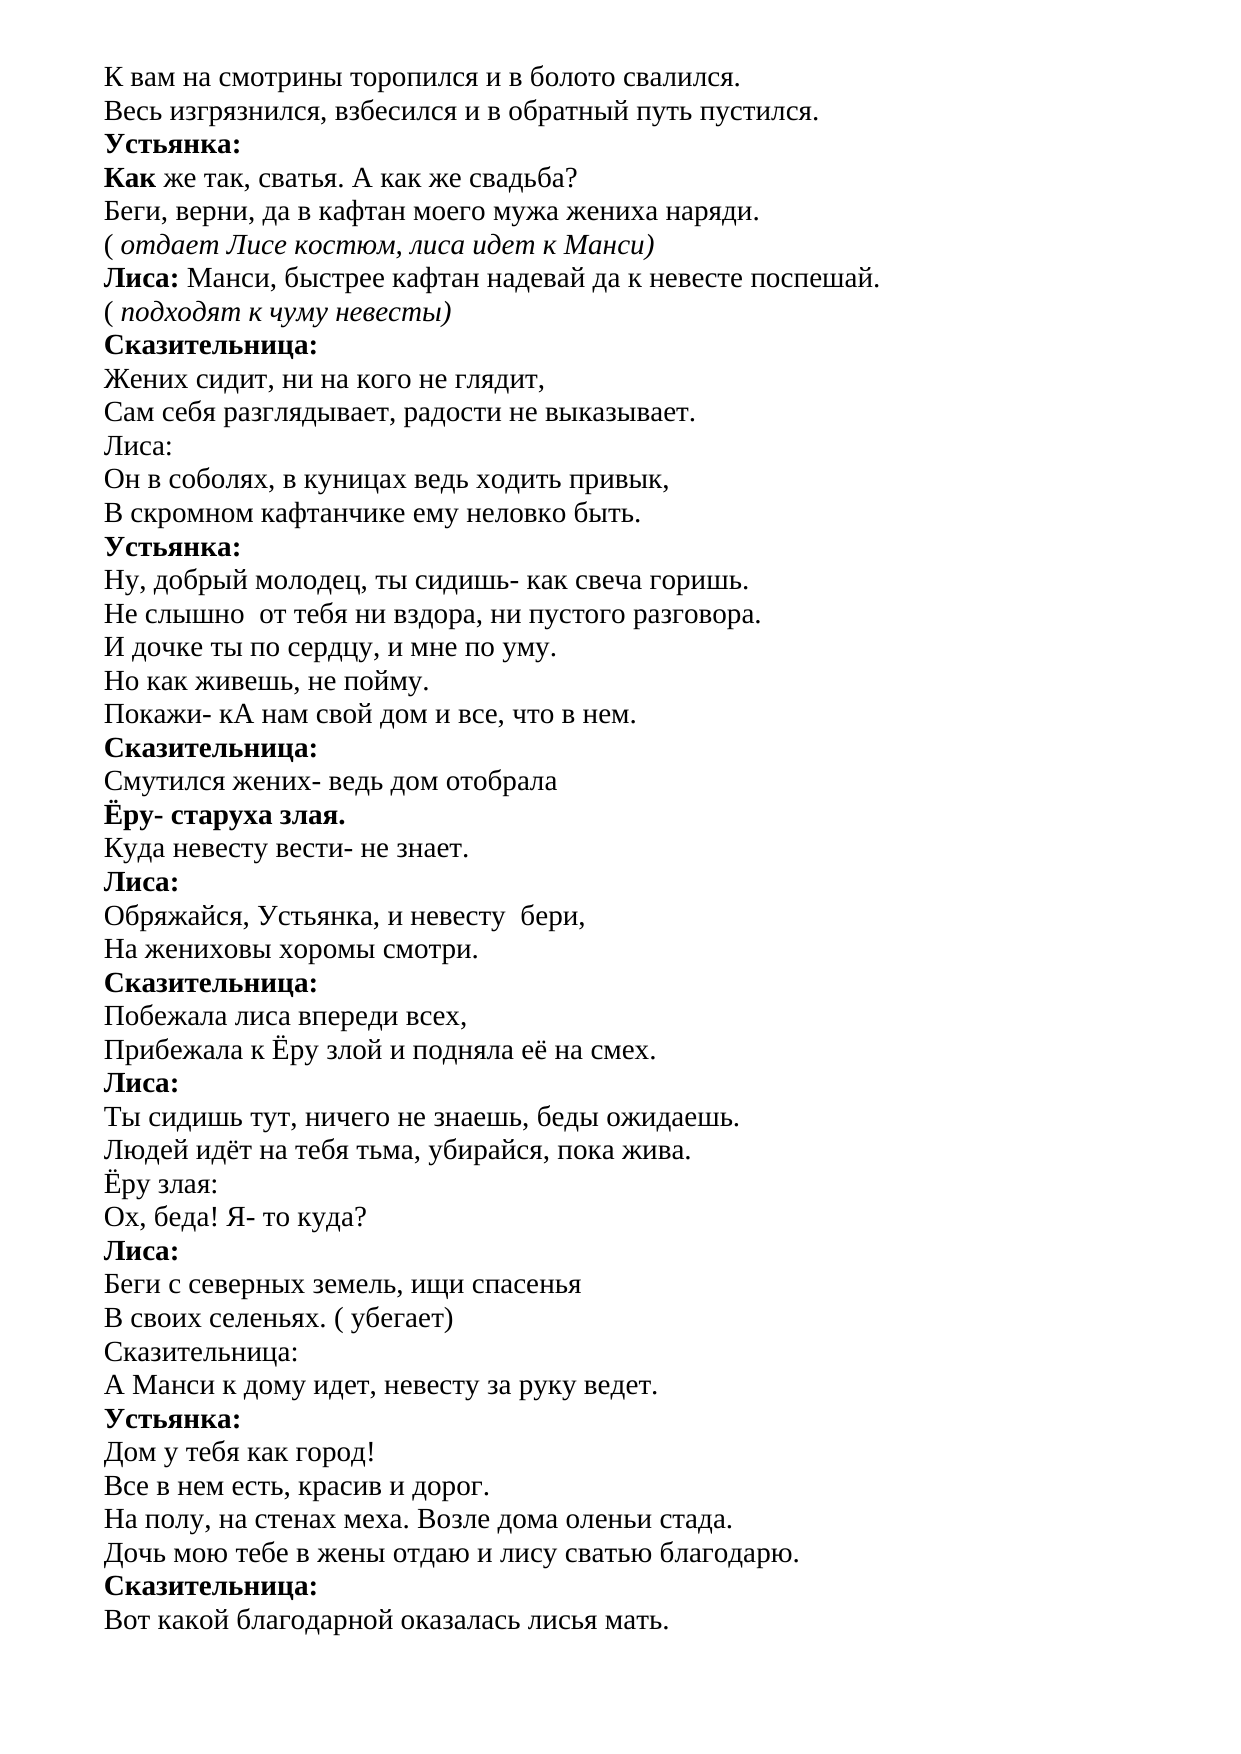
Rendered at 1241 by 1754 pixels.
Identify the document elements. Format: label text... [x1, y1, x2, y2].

text Дом у тебя как город! [103, 1434, 1152, 1468]
text Ёру злая: [103, 1166, 1152, 1199]
text Устьянка: [103, 529, 1152, 562]
text Не слышно от тебя ни вздора, ни пустого разговора. [103, 596, 1152, 629]
text Сказительница: [103, 1334, 1152, 1367]
text Людей идёт на тебя тьма, убирайся, пока жива. [103, 1132, 1152, 1166]
text На полу, на стенах меха. Возле дома оленьи стада. [103, 1501, 1152, 1535]
text Лиса: [103, 1233, 1152, 1267]
text Весь изгрязнился, взбесился и в обратный путь пустился. [103, 93, 1152, 126]
text Сказительница: [103, 1568, 1152, 1602]
text Устьянка: [103, 1401, 1152, 1434]
text Лиса: [103, 428, 1152, 462]
text И дочке ты по сердцу, и мне по уму. [103, 629, 1152, 663]
text Вот какой благодарной оказалась лисья мать. [103, 1602, 1152, 1636]
text Сказительница: [103, 965, 1152, 998]
text Ох, беда! Я- то куда? [103, 1199, 1152, 1233]
text Лиса: [103, 1065, 1152, 1099]
text На жениховы хоромы смотри. [103, 931, 1152, 965]
text Все в нем есть, красив и дорог. [103, 1468, 1152, 1501]
text А Манси к дому идет, невесту за руку ведет. [103, 1367, 1152, 1401]
text Ну, добрый молодец, ты сидишь- как свеча горишь. [103, 562, 1152, 596]
text Беги с северных земель, ищи спасенья [103, 1267, 1152, 1300]
text Сам себя разглядывает, радости не выказывает. [103, 394, 1152, 428]
text В своих селеньях. ( убегает) [103, 1300, 1152, 1334]
text Сказительница: [103, 327, 1152, 361]
text Устьянка: [103, 126, 1152, 160]
text ( отдает Лисе костюм, лиса идет к Манси) [103, 227, 1152, 260]
text Побежала лиса впереди всех, [103, 998, 1152, 1032]
text Покажи- кА нам свой дом и все, что в нем. [103, 696, 1152, 730]
text Он в соболях, в куницах ведь ходить привык, [103, 462, 1152, 495]
text К вам на смотрины торопился и в болото свалился. [103, 59, 1152, 93]
text Лиса: Манси, быстрее кафтан надевай да к невесте поспешай. [103, 260, 1152, 294]
text Смутился жених- ведь дом отобрала [103, 763, 1152, 797]
text Обряжайся, Устьянка, и невесту бери, [103, 898, 1152, 931]
text Беги, верни, да в кафтан моего мужа жениха наряди. [103, 193, 1152, 227]
text ( подходят к чуму невесты) [103, 294, 1152, 327]
text Ёру- старуха злая. [103, 797, 1152, 831]
text Лиса: [103, 864, 1152, 898]
text Жених сидит, ни на кого не глядит, [103, 361, 1152, 394]
text Как же так, сватья. А как же свадьба? [103, 160, 1152, 193]
text Куда невесту вести- не знает. [103, 831, 1152, 864]
text Прибежала к Ёру злой и подняла её на смех. [103, 1032, 1152, 1065]
text Дочь мою тебе в жены отдаю и лису сватью благодарю. [103, 1535, 1152, 1568]
text Ты сидишь тут, ничего не знаешь, беды ожидаешь. [103, 1099, 1152, 1132]
text В скромном кафтанчике ему неловко быть. [103, 495, 1152, 529]
text Но как живешь, не пойму. [103, 663, 1152, 696]
text Сказительница: [103, 730, 1152, 763]
